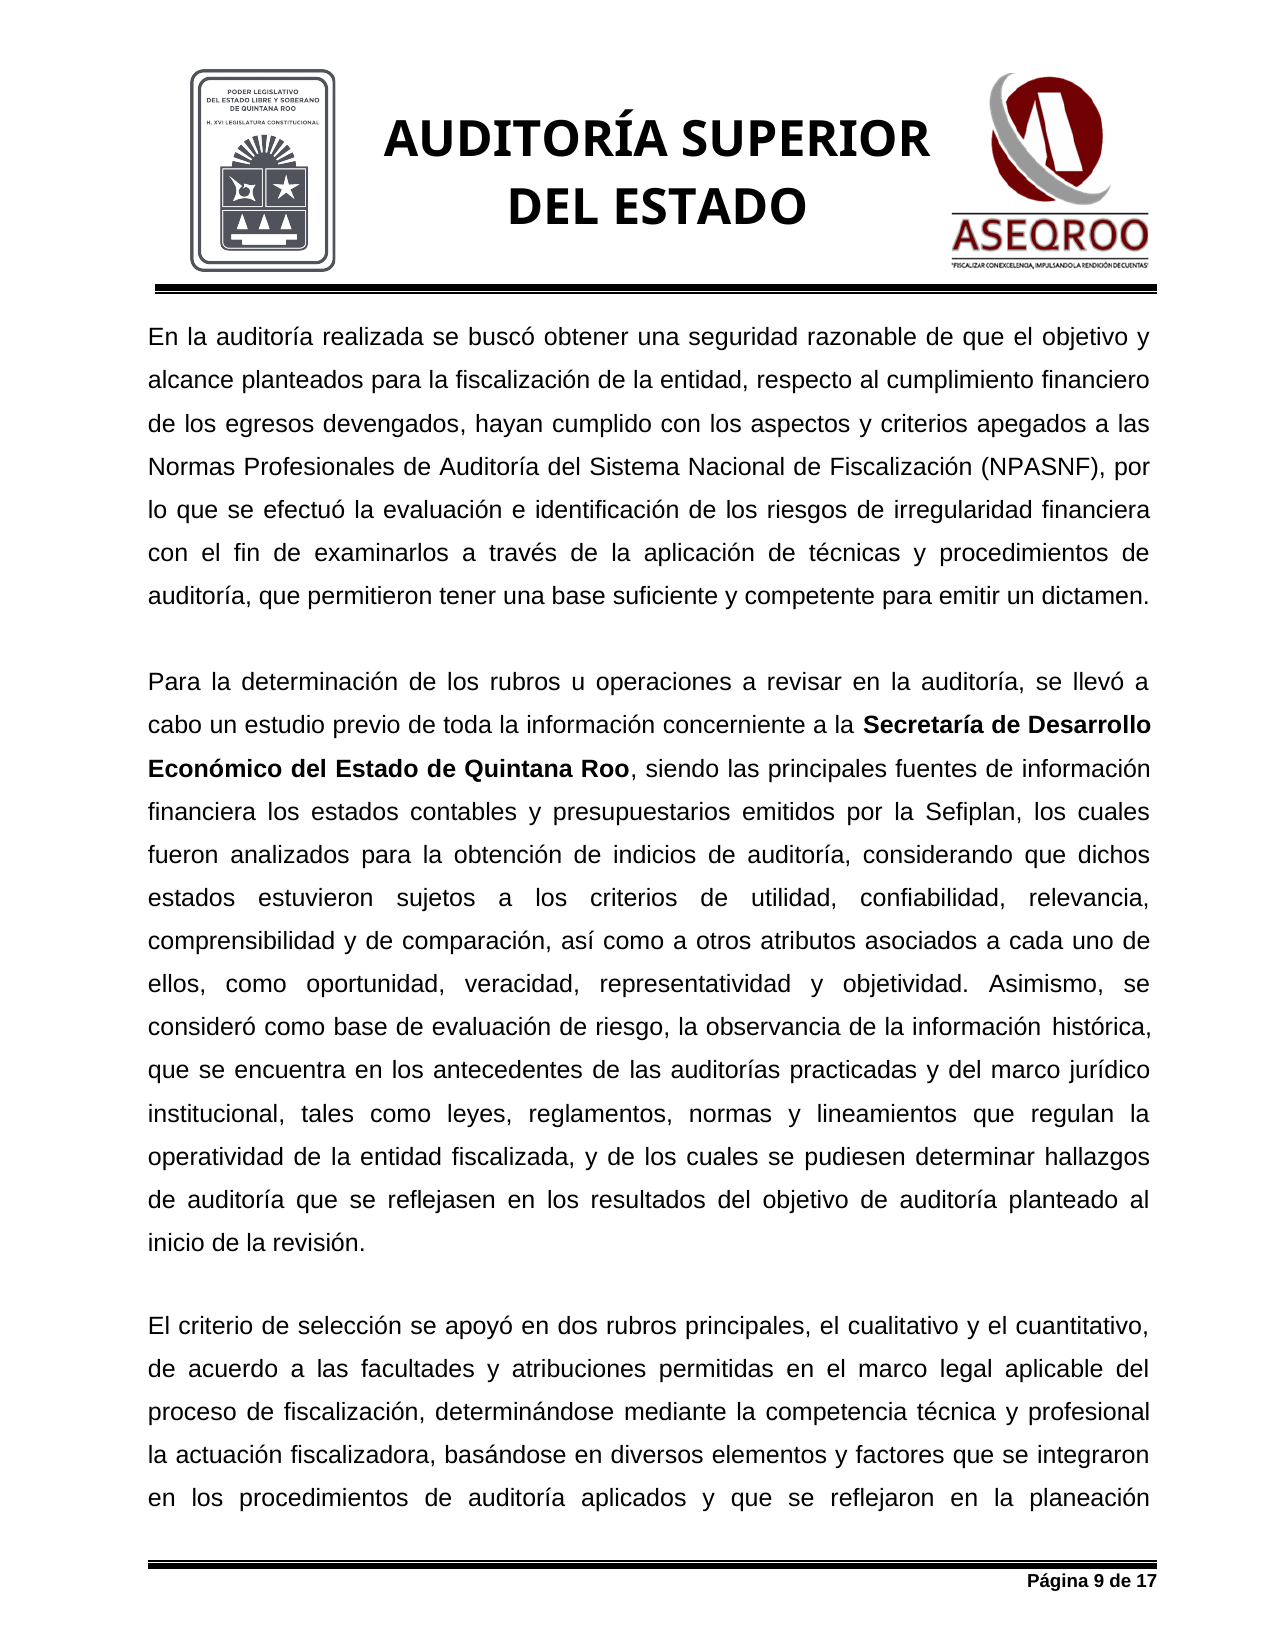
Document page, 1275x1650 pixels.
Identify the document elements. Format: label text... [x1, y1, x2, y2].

text Para la determinación de los rubros u operaciones a revisar en la auditoría, se llevó a cabo un estudio previo de toda la información concerniente a la Secretaría de Desarrollo Económico del Estado de Quintana Roo, siendo las principales fuentes de información financiera los estados contables y presupuestarios emitidos por la Sefiplan, los cuales fueron analizados para la obtención de indicios de auditoría, considerando que dichos estados estuvieron sujetos a los criterios de utilidad, confiabilidad, relevancia, comprensibilidad y de comparación, así como a otros atributos asociados a cada uno de ellos, como oportunidad, veracidad, representatividad y objetividad. Asimismo, se consideró como base de evaluación de riesgo, la observancia de la información histórica, que se encuentra en los antecedentes de las auditorías practicadas y del marco jurídico institucional, tales como leyes, reglamentos, normas y lineamientos que regulan la operatividad de la entidad fiscalizada, y de los cuales se pudiesen determinar hallazgos de auditoría que se reflejasen en los resultados del objetivo de auditoría planteado al inicio de la revisión. [148, 667, 1152, 1257]
picture [951, 73, 1149, 269]
picture [190, 69, 336, 272]
text En la auditoría realizada se buscó obtener una seguridad razonable de que el objetivo y alcance planteados para la fiscalización de la entidad, respecto al cumplimiento financiero de los egresos devengados, hayan cumplido con los aspectos y criterios apegados a las Normas Profesionales de Auditoría del Sistema Nacional de Fiscalización (NPASNF), por lo que se efectuó la evaluación e identificación de los riesgos de irregularidad financiera con el fin de examinarlos a través de la aplicación de técnicas y procedimientos de auditoría, que permitieron tener una base suficiente y competente para emitir un dictamen. [148, 322, 1152, 610]
